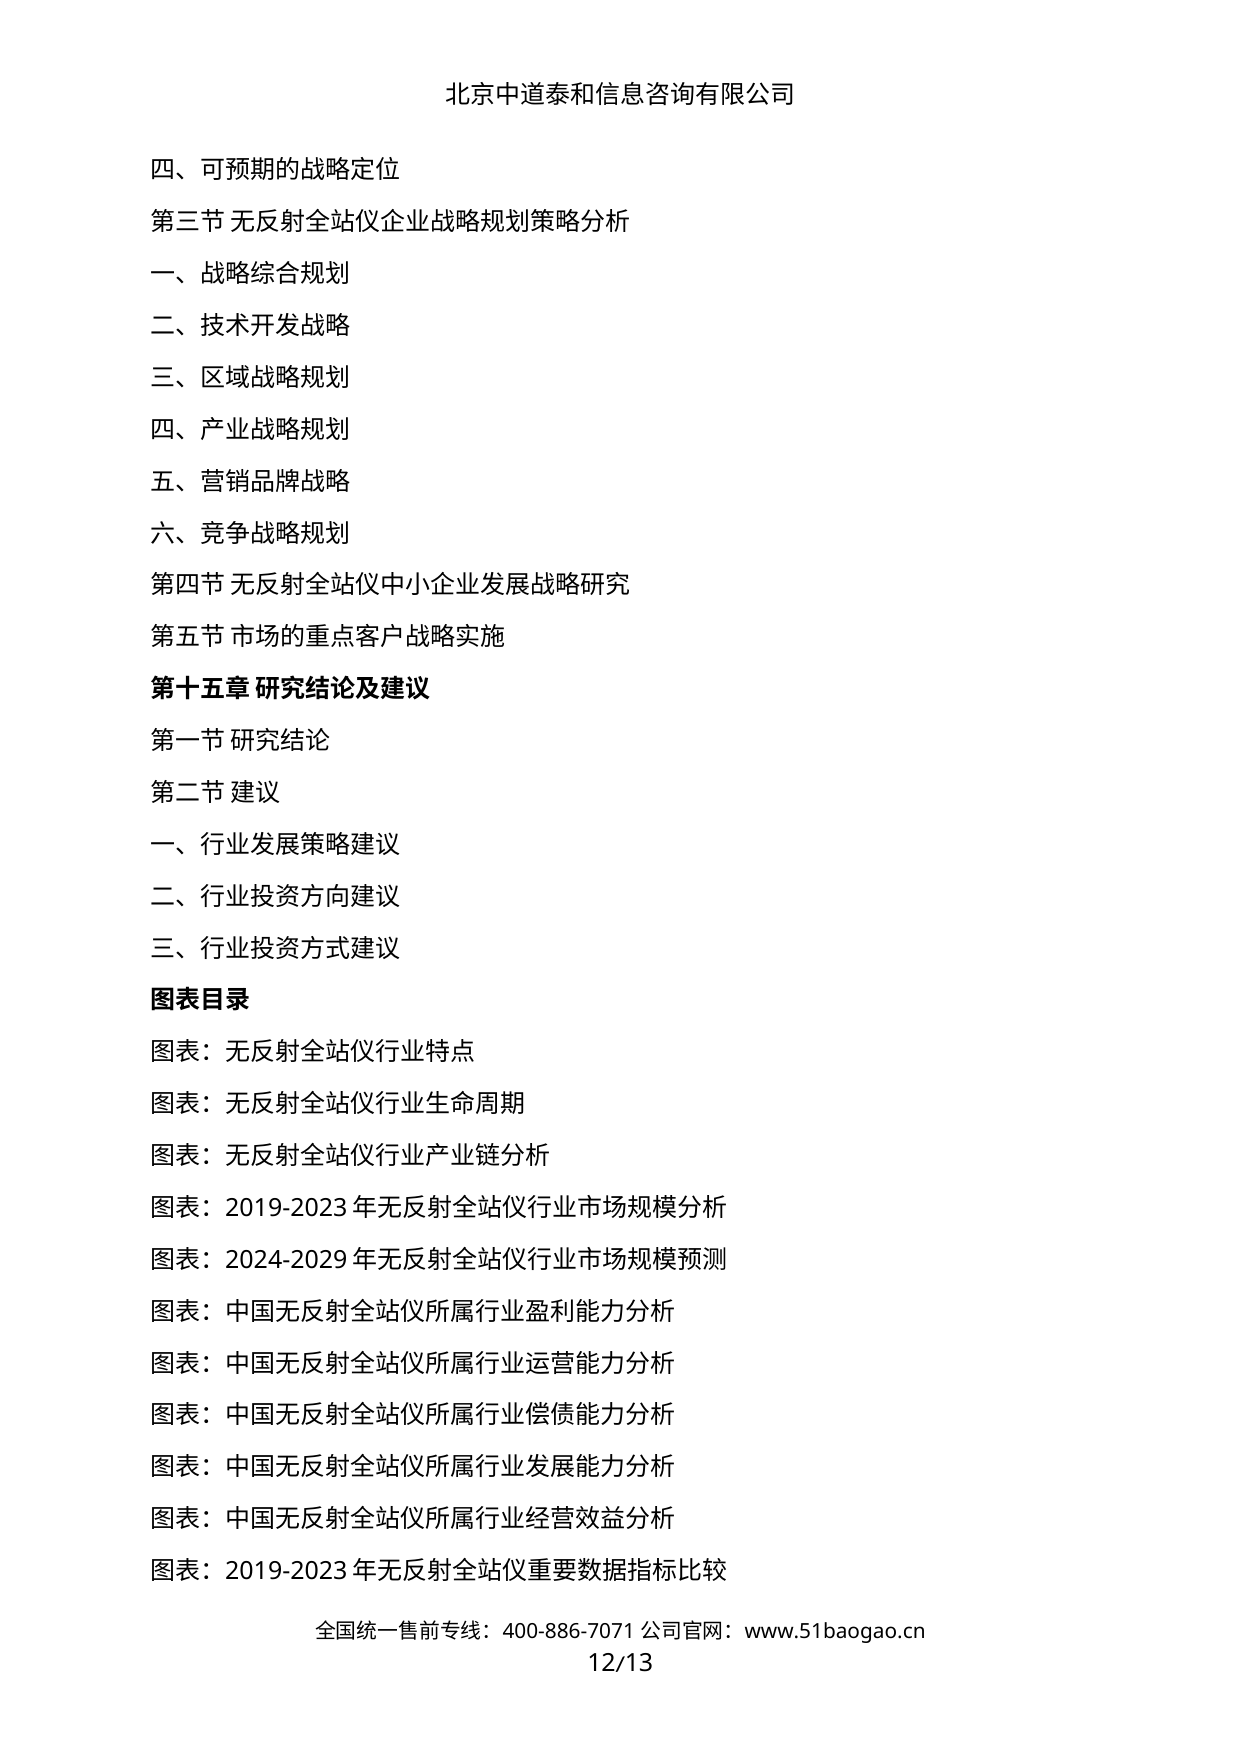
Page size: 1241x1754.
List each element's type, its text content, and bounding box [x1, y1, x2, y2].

text 图表：无反射全站仪行业产业链分析 [150, 1136, 1090, 1172]
text 图表：2019-2023年无反射全站仪行业市场规模分析 [150, 1187, 1090, 1224]
text 五、营销品牌战略 [150, 461, 1090, 497]
text 图表：无反射全站仪行业生命周期 [150, 1084, 1090, 1120]
text 图表：2024-2029年无反射全站仪行业市场规模预测 [150, 1239, 1090, 1276]
text 图表：中国无反射全站仪所属行业经营效益分析 [150, 1499, 1090, 1535]
text 二、技术开发战略 [150, 306, 1090, 342]
text 第五节 市场的重点客户战略实施 [150, 617, 1090, 653]
text 二、行业投资方向建议 [150, 876, 1090, 912]
text 图表：中国无反射全站仪所属行业发展能力分析 [150, 1447, 1090, 1483]
text 一、战略综合规划 [150, 254, 1090, 290]
text 图表：中国无反射全站仪所属行业盈利能力分析 [150, 1291, 1090, 1327]
text 第四节 无反射全站仪中小企业发展战略研究 [150, 565, 1090, 601]
text 图表：2019-2023年无反射全站仪重要数据指标比较 [150, 1551, 1090, 1587]
text 图表目录 [150, 980, 1090, 1016]
text 第二节 建议 [150, 772, 1090, 809]
text 第一节 研究结论 [150, 721, 1090, 757]
text 四、产业战略规划 [150, 409, 1090, 446]
text 图表：中国无反射全站仪所属行业运营能力分析 [150, 1343, 1090, 1379]
text 一、行业发展策略建议 [150, 824, 1090, 861]
text 四、可预期的战略定位 [150, 150, 1090, 186]
text 图表：无反射全站仪行业特点 [150, 1032, 1090, 1068]
text 三、区域战略规划 [150, 357, 1090, 394]
text 第十五章 研究结论及建议 [150, 669, 1090, 705]
text 第三节 无反射全站仪企业战略规划策略分析 [150, 202, 1090, 238]
text 三、行业投资方式建议 [150, 928, 1090, 964]
text 六、竞争战略规划 [150, 513, 1090, 549]
text 图表：中国无反射全站仪所属行业偿债能力分析 [150, 1395, 1090, 1431]
